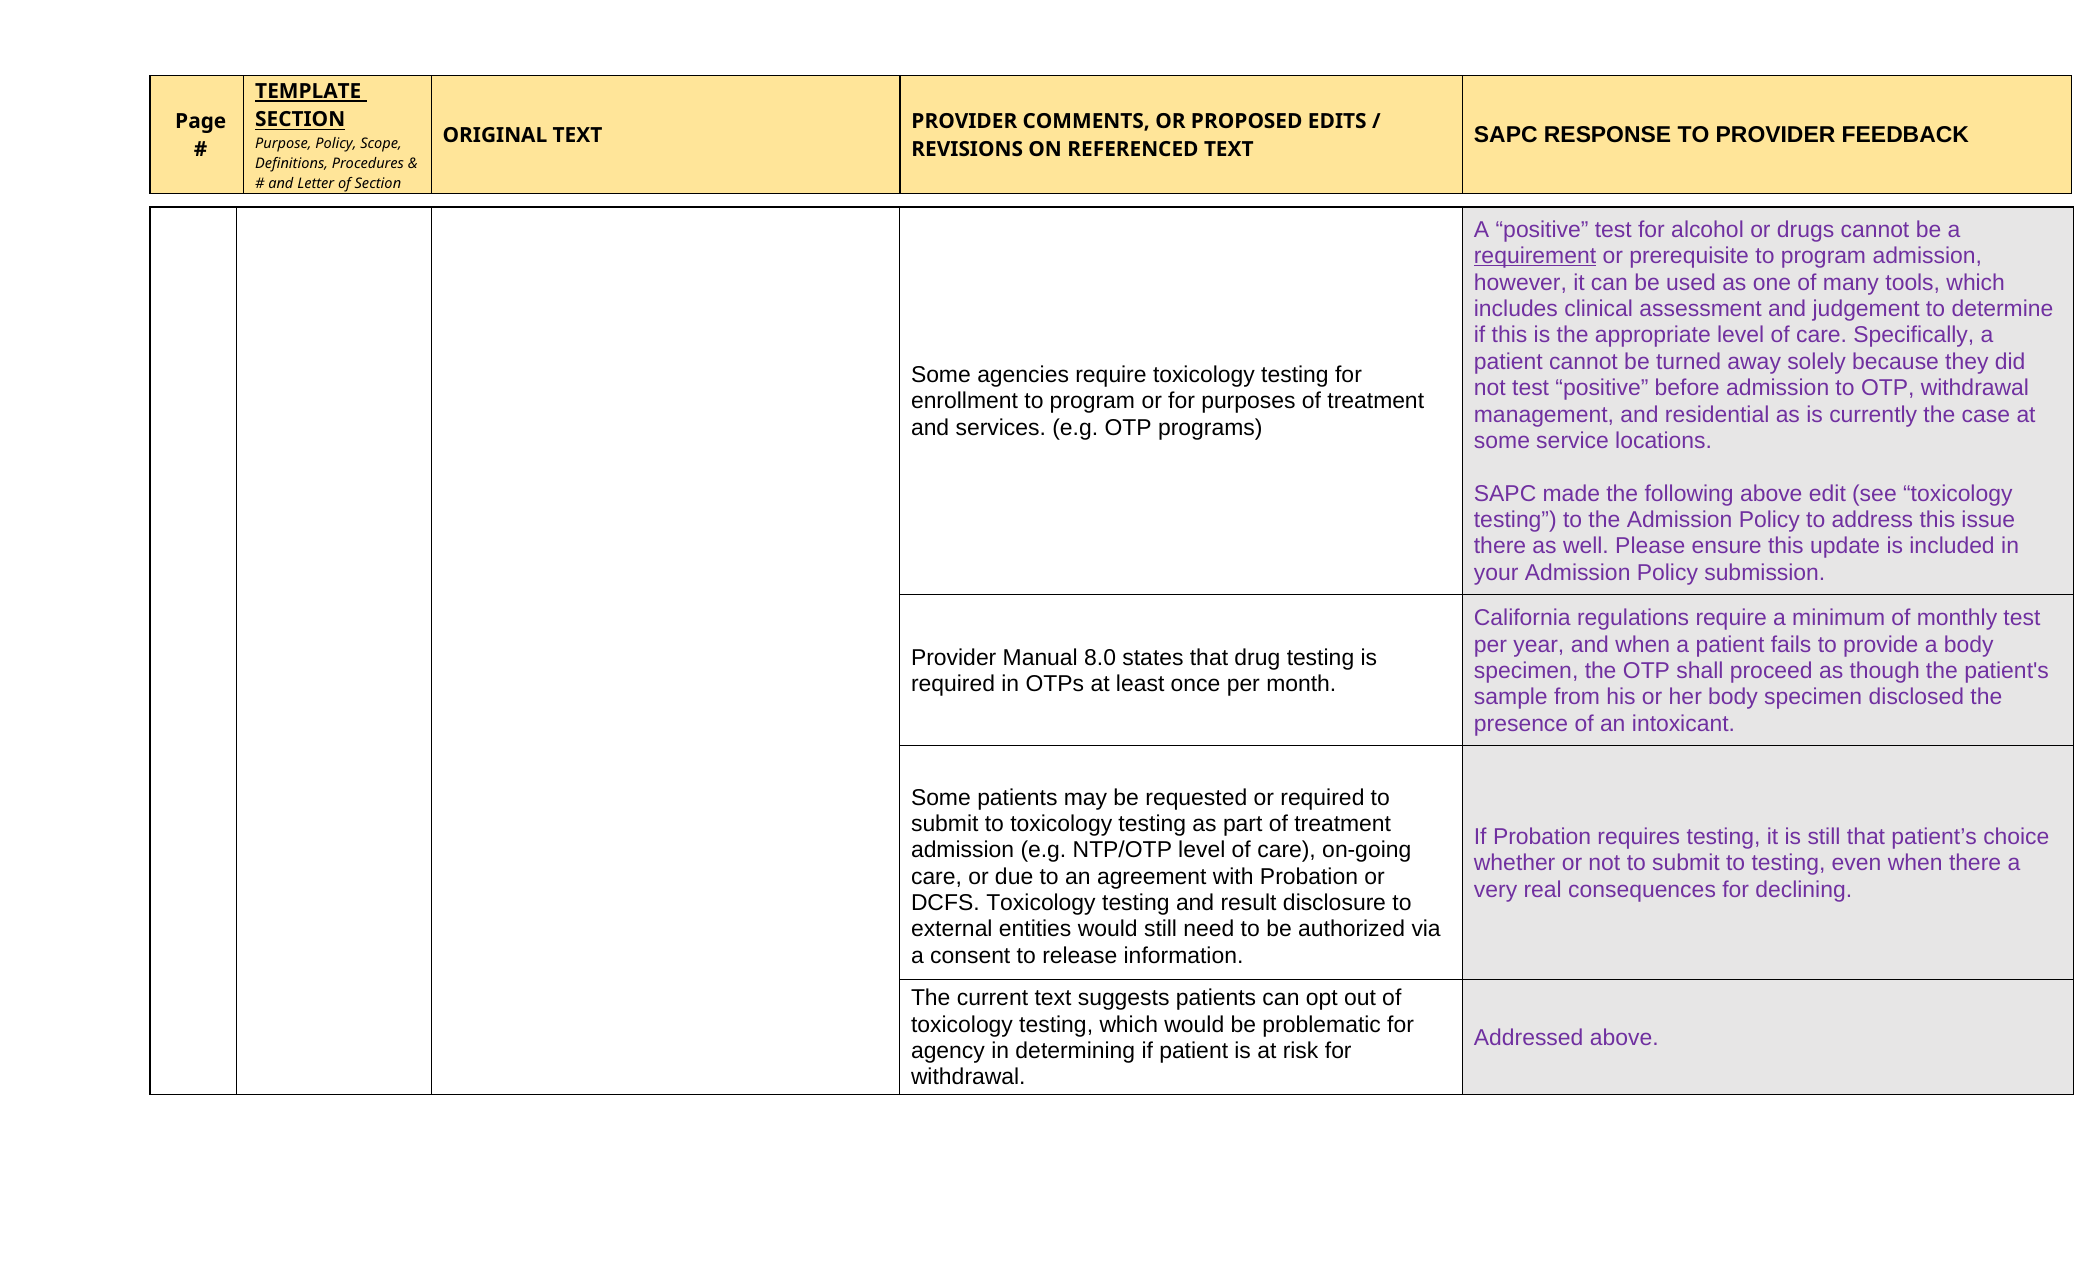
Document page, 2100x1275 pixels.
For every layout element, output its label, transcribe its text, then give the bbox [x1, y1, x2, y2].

table_cell Some patients may be requested or required to submit to toxicology testing as part of treatment admission (e.g. NTP/OTP level of care), on-going care, or due to an agreement with Probation or DCFS. Toxicology testing and result disclosure to external entities would still need to be authorized via a consent to release information. [900, 746, 1462, 979]
table_cell A “positive” test for alcohol or drugs cannot be a requirement or prerequisite to program admission, however, it can be used as one of many tools, which includes clinical assessment and judgement to determine if this is the appropriate level of care. Specifically, a patient cannot be turned away solely because they did not test “positive” before admission to OTP, withdrawal management, and residential as is currently the case at some service locations. SAPC made the following above edit (see “toxicology testing”) to the Admission Policy to address this issue there as well. Please ensure this update is included in your Admission Policy submission. [1463, 208, 2073, 594]
table_cell California regulations require a minimum of monthly test per year, and when a patient fails to provide a body specimen, the OTP shall proceed as though the patient's sample from his or her body specimen disclosed the presence of an intoxicant. [1463, 595, 2073, 745]
table_cell Some agencies require toxicology testing for enrollment to program or for purposes of treatment and services. (e.g. OTP programs) [900, 208, 1462, 594]
table_cell Provider Manual 8.0 states that drug testing is required in OTPs at least once per month. [900, 595, 1462, 745]
table_cell If Probation requires testing, it is still that patient’s choice whether or not to submit to testing, even when there a very real consequences for declining. [1463, 746, 2073, 979]
table_cell The current text suggests patients can opt out of toxicology testing, which would be problematic for agency in determining if patient is at risk for withdrawal. [900, 980, 1462, 1094]
table_cell Addressed above. [1463, 980, 2073, 1094]
